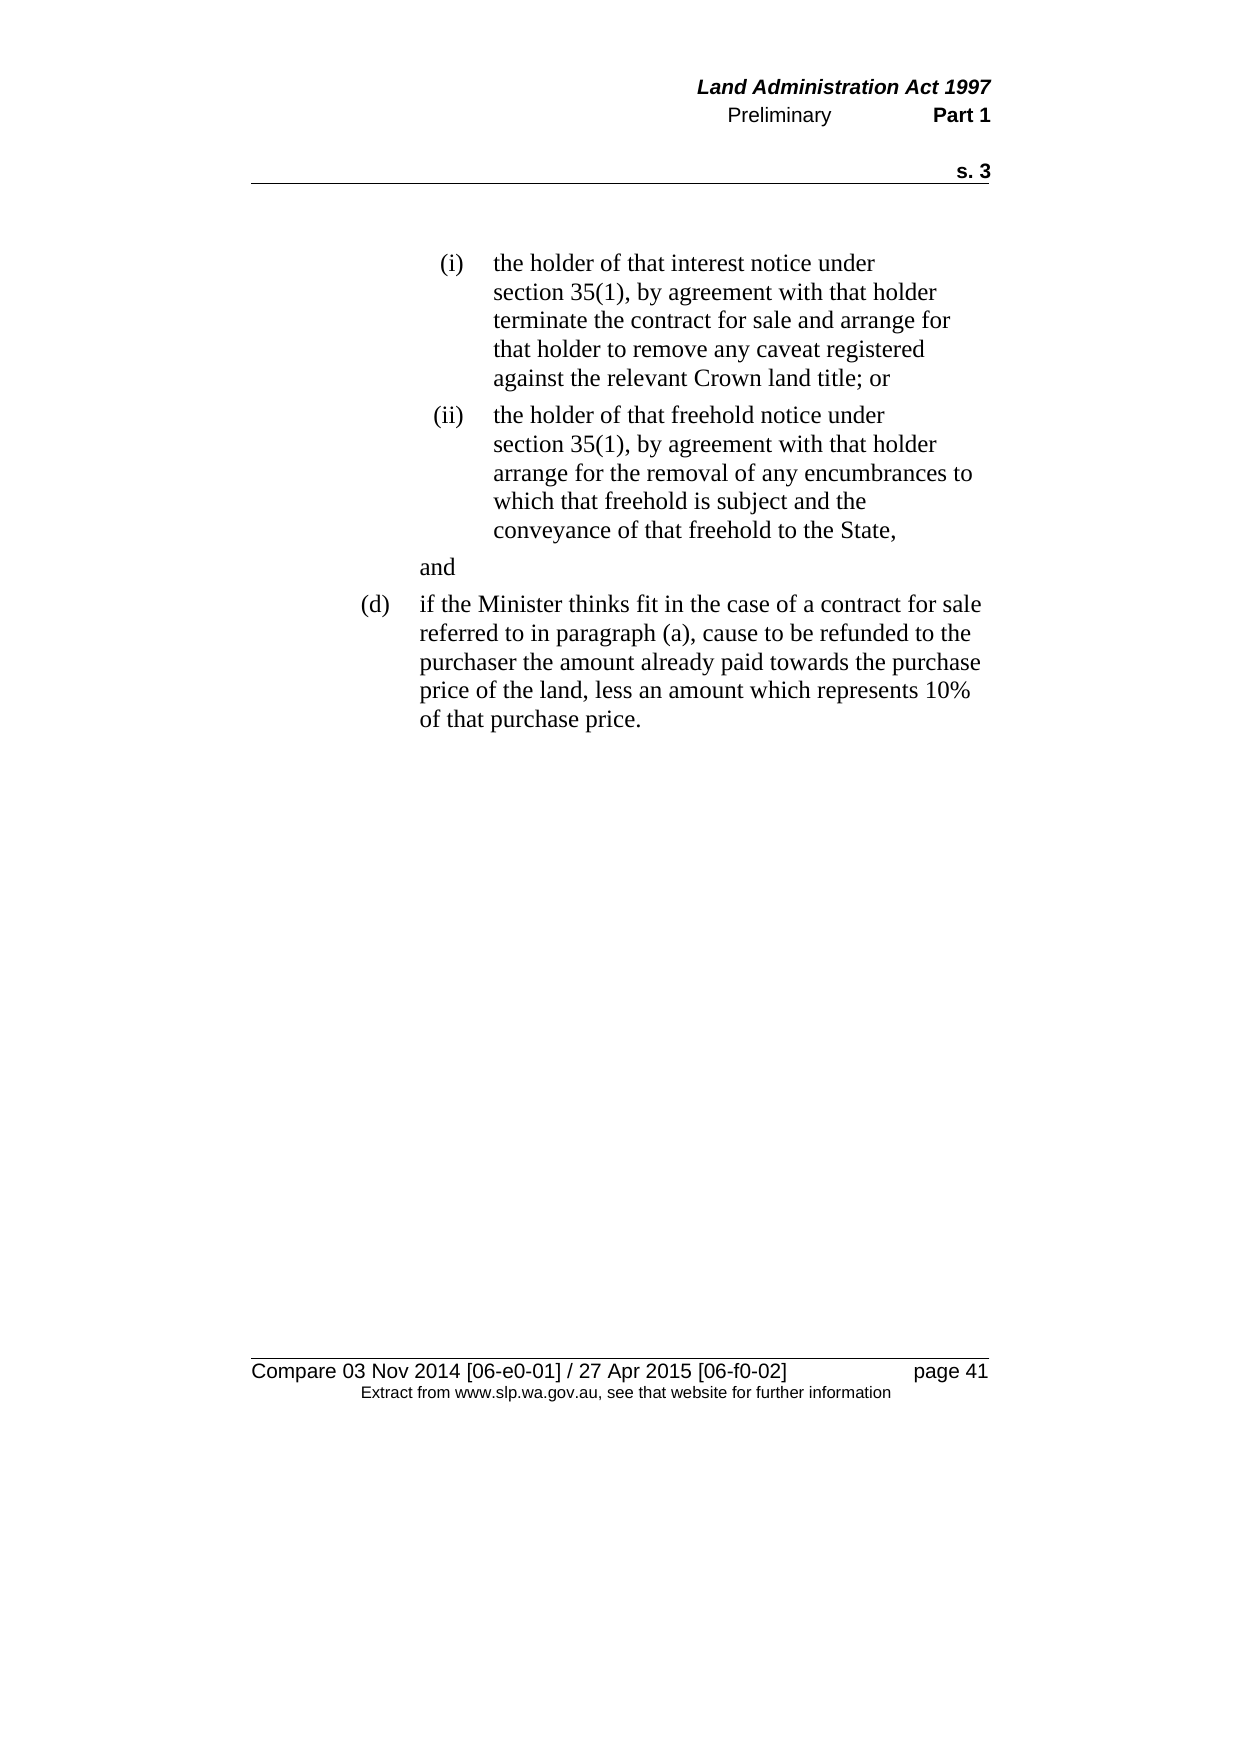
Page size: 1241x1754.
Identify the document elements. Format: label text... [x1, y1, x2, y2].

text (i) the holder of that interest notice under section 35(1), by agreement with that holder terminate the contract for sale and arrange for that holder to remove any caveat registered against the relevant Crown land title; or [251, 248, 989, 392]
text (d) if the Minister thinks fit in the case of a contract for sale referred to in paragraph (a), cause to be refunded to the purchaser the amount already paid towards the purchase price of the land, less an amount which represents 10% of that purchase price. [251, 589, 989, 733]
text (ii) the holder of that freehold notice under section 35(1), by agreement with that holder arrange for the removal of any encumbrances to which that freehold is subject and the conveyance of that freehold to the State, [251, 400, 989, 544]
text and [251, 552, 989, 581]
